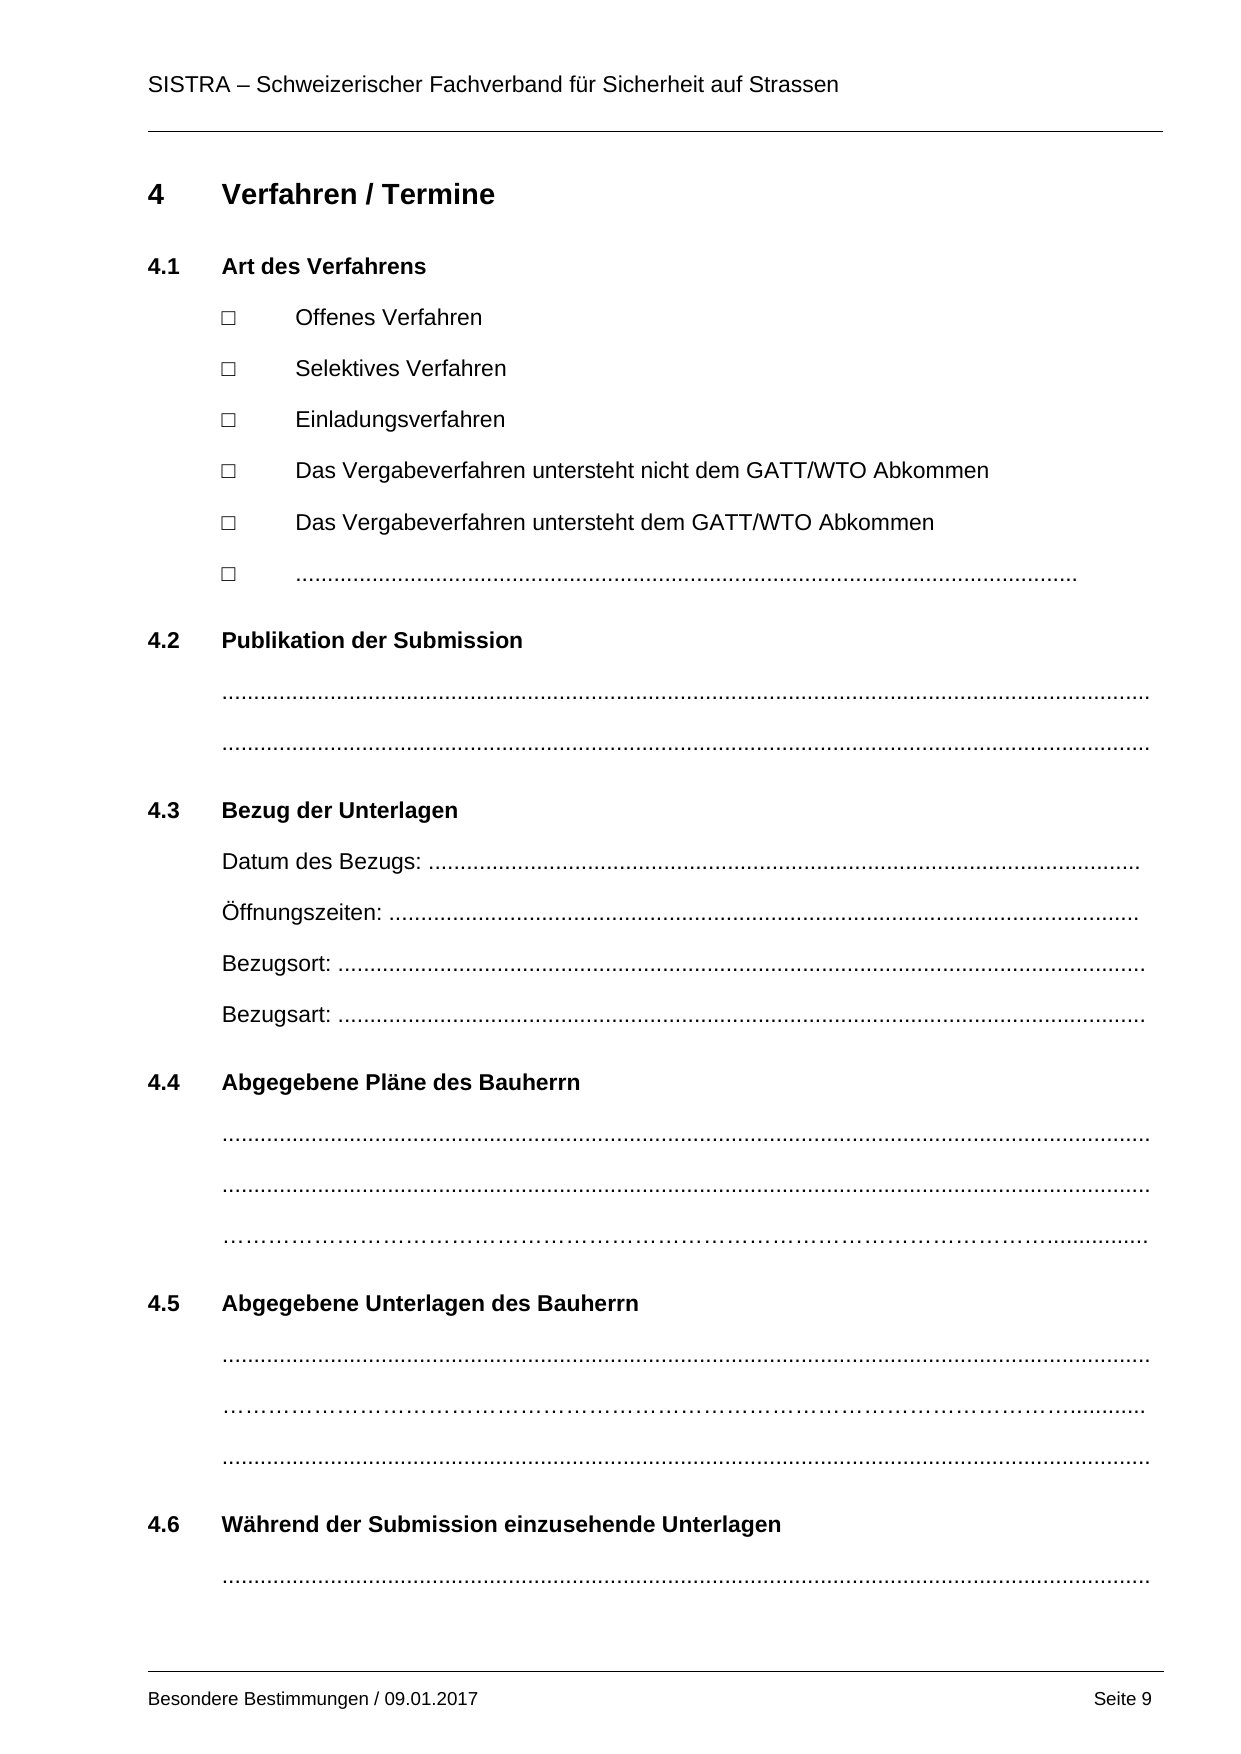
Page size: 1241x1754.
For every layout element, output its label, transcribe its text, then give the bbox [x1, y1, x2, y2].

text ………………………………………………………………………………………………................ [222, 1222, 1163, 1248]
subtitle 4.1 Art des Verfahrens [148, 253, 1163, 279]
text □ Selektives Verfahren [148, 355, 1163, 382]
text .................................................................................................................................................. [222, 1341, 1163, 1367]
text □ Das Vergabeverfahren untersteht nicht dem GATT/WTO Abkommen [148, 457, 1163, 484]
text □ ........................................................................................................................... [148, 559, 1163, 586]
text □ Offenes Verfahren [148, 304, 1163, 331]
subtitle 4.5 Abgegebene Unterlagen des Bauherrn [148, 1290, 1163, 1316]
text Öffnungszeiten: ...................................................................................................................... [222, 899, 1163, 925]
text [222, 1562, 1163, 1588]
text …………………………………………………………………………………………………............ [222, 1392, 1163, 1418]
text Bezugsort: ............................................................................................................................... [222, 950, 1163, 976]
text .................................................................................................................................................. [222, 1120, 1163, 1146]
text Datum des Bezugs: ................................................................................................................ [222, 848, 1163, 874]
subtitle 4.3 Bezug der Unterlagen [148, 797, 1163, 823]
subtitle 4.2 Publikation der Submission [148, 627, 1163, 653]
text .................................................................................................................................................. [148, 729, 1163, 756]
subtitle 4.6 Während der Submission einzusehende Unterlagen [148, 1511, 1163, 1537]
subtitle 4.4 Abgegebene Pläne des Bauherrn [148, 1069, 1163, 1095]
text □ Einladungsverfahren [148, 406, 1163, 433]
text □ Das Vergabeverfahren untersteht dem GATT/WTO Abkommen [148, 508, 1163, 535]
subtitle 4 Verfahren / Termine [148, 177, 1163, 211]
text Bezugsart: ............................................................................................................................... [222, 1001, 1163, 1027]
text .................................................................................................................................................. [148, 678, 1163, 704]
text .................................................................................................................................................. [222, 1171, 1163, 1197]
text .................................................................................................................................................. [222, 1443, 1163, 1469]
